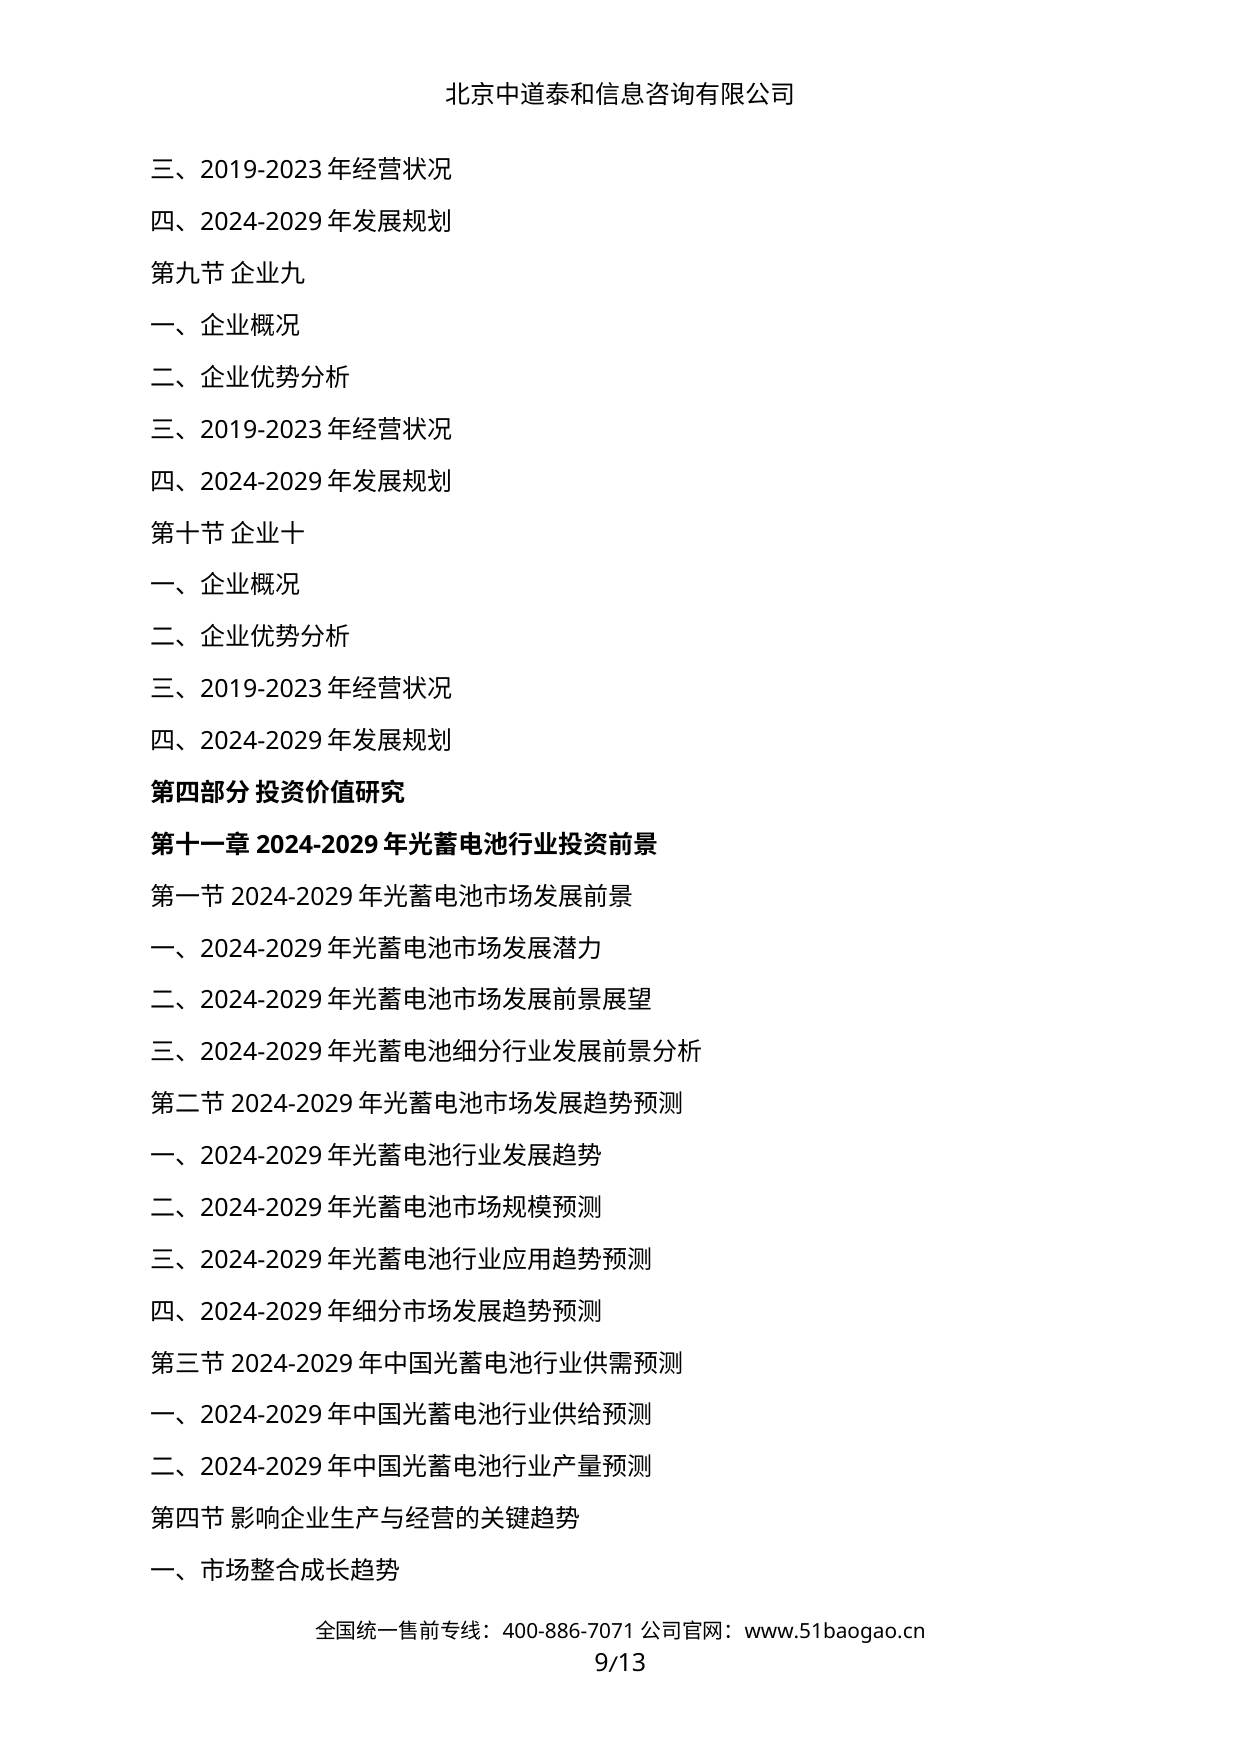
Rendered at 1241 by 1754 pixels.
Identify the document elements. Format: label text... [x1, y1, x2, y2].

text 二、2024-2029年光蓄电池市场规模预测 [150, 1187, 1090, 1224]
text 第四部分 投资价值研究 [150, 772, 1090, 809]
text 一、2024-2029年光蓄电池市场发展潜力 [150, 928, 1090, 964]
text 第一节 2024-2029年光蓄电池市场发展前景 [150, 876, 1090, 912]
text 一、市场整合成长趋势 [150, 1551, 1090, 1587]
text 第十一章 2024-2029年光蓄电池行业投资前景 [150, 824, 1090, 861]
text 三、2019-2023年经营状况 [150, 669, 1090, 705]
text 三、2019-2023年经营状况 [150, 150, 1090, 186]
text 二、2024-2029年光蓄电池市场发展前景展望 [150, 980, 1090, 1016]
text 三、2024-2029年光蓄电池行业应用趋势预测 [150, 1239, 1090, 1276]
text 二、企业优势分析 [150, 357, 1090, 394]
text 二、企业优势分析 [150, 617, 1090, 653]
text 第三节 2024-2029年中国光蓄电池行业供需预测 [150, 1343, 1090, 1379]
text 第十节 企业十 [150, 513, 1090, 549]
text 四、2024-2029年细分市场发展趋势预测 [150, 1291, 1090, 1327]
text 四、2024-2029年发展规划 [150, 721, 1090, 757]
text 一、2024-2029年中国光蓄电池行业供给预测 [150, 1395, 1090, 1431]
text 第九节 企业九 [150, 254, 1090, 290]
text 四、2024-2029年发展规划 [150, 461, 1090, 497]
text 三、2024-2029年光蓄电池细分行业发展前景分析 [150, 1032, 1090, 1068]
text 一、企业概况 [150, 306, 1090, 342]
text 一、2024-2029年光蓄电池行业发展趋势 [150, 1136, 1090, 1172]
text 四、2024-2029年发展规划 [150, 202, 1090, 238]
text 二、2024-2029年中国光蓄电池行业产量预测 [150, 1447, 1090, 1483]
text 一、企业概况 [150, 565, 1090, 601]
text 第二节 2024-2029年光蓄电池市场发展趋势预测 [150, 1084, 1090, 1120]
text 三、2019-2023年经营状况 [150, 409, 1090, 446]
text 第四节 影响企业生产与经营的关键趋势 [150, 1499, 1090, 1535]
